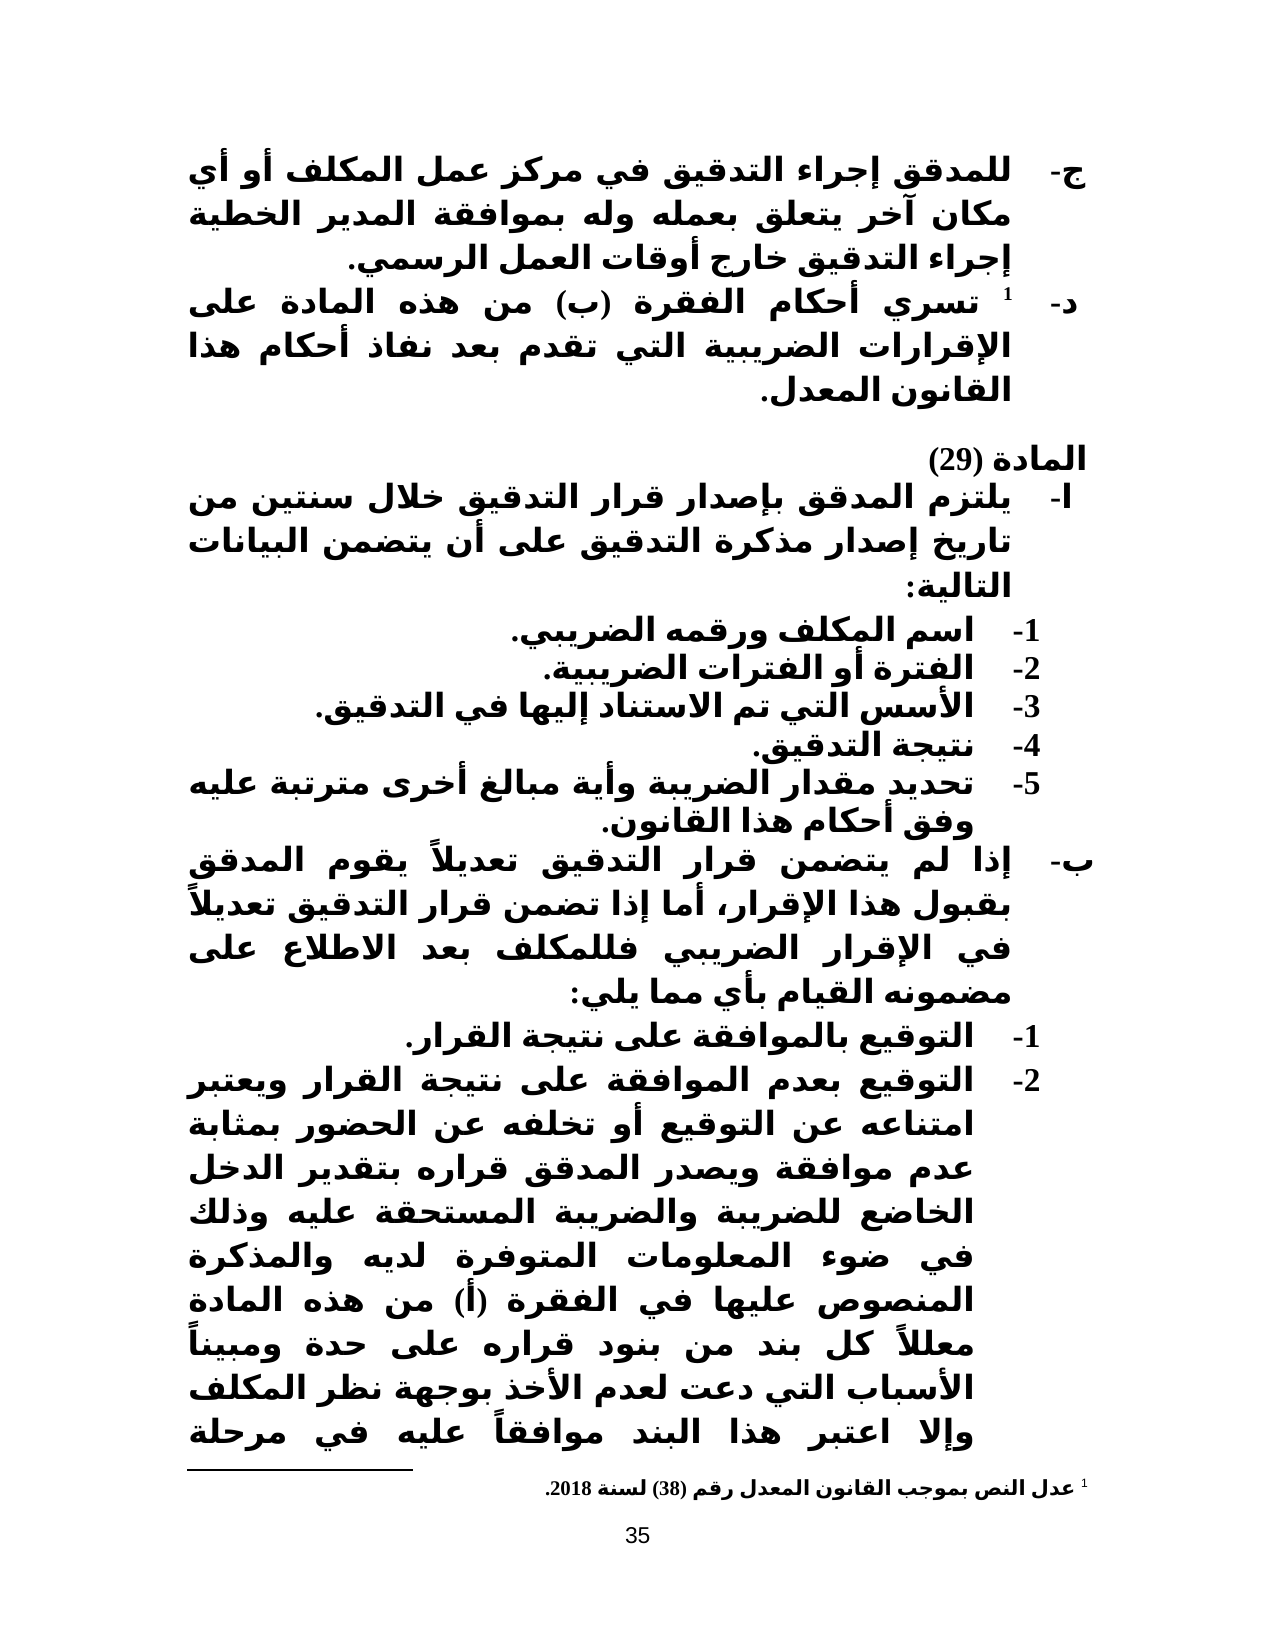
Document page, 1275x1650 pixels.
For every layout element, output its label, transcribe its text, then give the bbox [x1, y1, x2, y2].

list للمدقق إجراء التدقيق في مركز عمل المكلف أو أي مكان آخر يتعلق بعمله وله بموافقة المدير الخطية إجراء التدقيق خارج أوقات العمل الرسمي. [187, 150, 1050, 276]
list إذا لم يتضمن قرار التدقيق تعديلاً يقوم المدقق بقبول هذا الإقرار، أما إذا تضمن قرار التدقيق تعديلاً في الإقرار الضريبي فللمكلف بعد الاطلاع على مضمونه القيام بأي مما يلي: [187, 840, 1050, 1010]
list الأسس التي تم الاستناد إليها في التدقيق. [187, 687, 1012, 725]
list تحديد مقدار الضريبة وأية مبالغ أخرى مترتبة عليه وفق أحكام هذا القانون. [187, 763, 1012, 840]
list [187, 1060, 1012, 1451]
list اسم المكلف ورقمه الضريبي. [187, 610, 1012, 648]
list التوقيع بالموافقة على نتيجة القرار. [187, 1016, 1012, 1054]
list تسري أحكام الفقرة (ب) من هذه المادة على الإقرارات الضريبية التي تقدم بعد نفاذ أحكام هذا القانون المعدل. [187, 282, 1050, 409]
text المادة (29) [187, 439, 1087, 478]
list نتيجة التدقيق. [187, 725, 1012, 763]
list يلتزم المدقق بإصدار قرار التدقيق خلال سنتين من تاريخ إصدار مذكرة التدقيق على أن يتضمن البيانات التالية: [187, 478, 1050, 604]
list الفترة أو الفترات الضريبية. [187, 648, 1012, 687]
